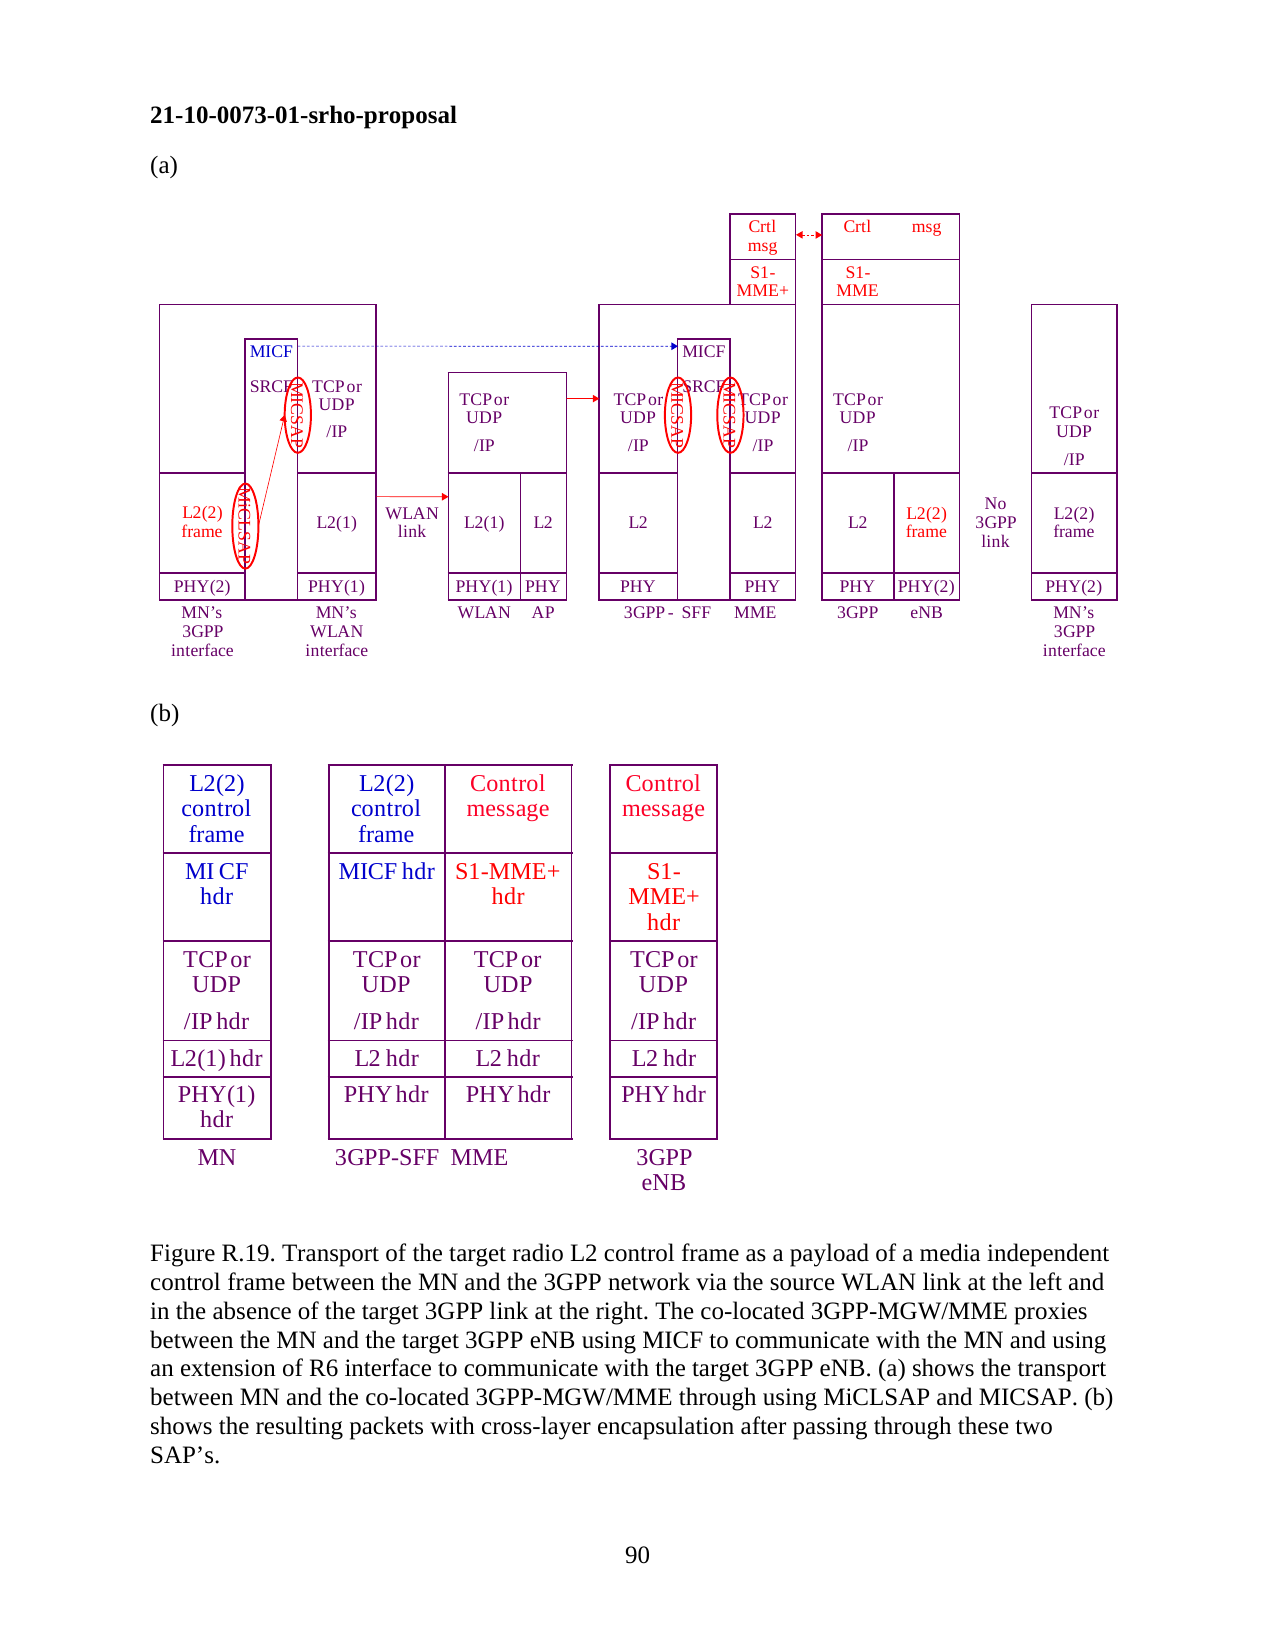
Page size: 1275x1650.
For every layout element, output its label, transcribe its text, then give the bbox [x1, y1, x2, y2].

text Figure R.19. Transport of the target radio L2 control frame as a payload of a media independent control frame between the MN and the 3GPP network via the source WLAN link at the left and in the absence of the target 3GPP link at the right. The co-located 3GPP-MGW/MME proxies between the MN and the target 3GPP eNB using MICF to communicate with the MN and using an extension of R6 interface to communicate with the target 3GPP eNB. (a) shows the transport between MN and the co-located 3GPP-MGW/MME through using MiCLSAP and MICSAP. (b) shows the resulting packets with cross-layer encapsulation after passing through these two SAP’s. [150, 1238, 1125, 1468]
text (a) [150, 150, 1125, 179]
text (b) [150, 698, 1125, 727]
